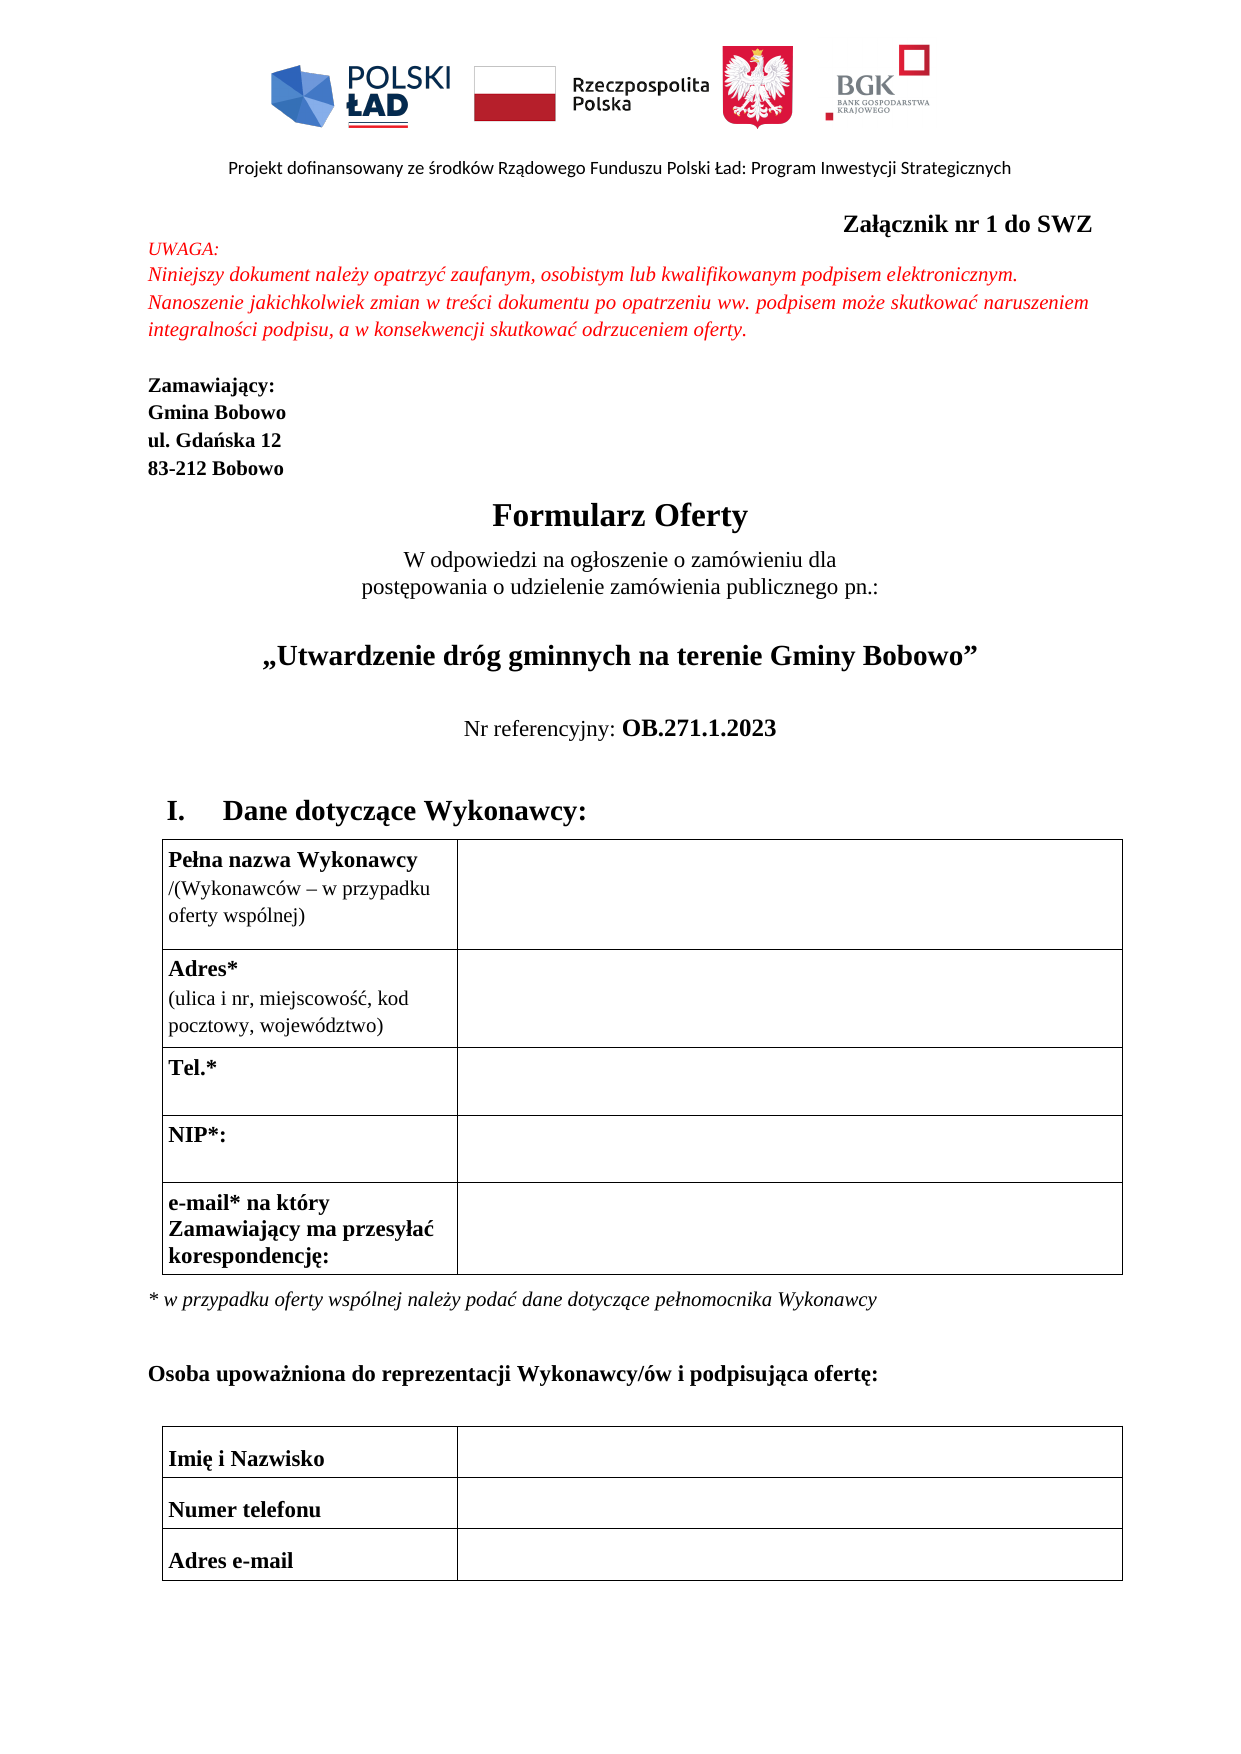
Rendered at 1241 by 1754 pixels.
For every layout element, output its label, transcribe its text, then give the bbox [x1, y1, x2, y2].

text ul. Gdańska 12 [148, 428, 1093, 452]
text „Utwardzenie dróg gminnych na terenie Gminy Bobowo” [148, 638, 1093, 700]
text Nanoszenie jakichkolwiek zmian w treści dokumentu po opatrzeniu ww. podpisem może skutkować naruszeniem integralności podpisu, a w konsekwencji skutkować odrzuceniem oferty. [148, 290, 1093, 341]
table_header Pełna nazwa Wykonawcy /(Wykonawców – w przypadku oferty wspólnej) [163, 840, 457, 948]
picture [818, 37, 937, 128]
table_cell [458, 1183, 1122, 1274]
table_cell e-mail* na który Zamawiający ma przesyłać korespondencję: [163, 1183, 457, 1274]
text * w przypadku oferty wspólnej należy podać dane dotyczące pełnomocnika Wykonawcy [148, 1287, 1093, 1311]
table_cell Numer telefonu [163, 1478, 457, 1528]
table_header [458, 1427, 1122, 1477]
table_cell Adres e-mail [163, 1529, 457, 1580]
text Gmina Bobowo [148, 400, 1093, 424]
text Zamawiający: [148, 373, 1093, 397]
text Niniejszy dokument należy opatrzyć zaufanym, osobistym lub kwalifikowanym podpisem elektronicznym. [148, 262, 1093, 286]
table_header Imię i Nazwisko [163, 1427, 457, 1477]
picture [271, 65, 450, 128]
text UWAGA: [148, 237, 1093, 259]
text postępowania o udzielenie zamówienia publicznego pn.: [148, 573, 1093, 599]
list Dane dotyczące Wykonawcy: [185, 793, 1093, 826]
table_cell Tel.* [163, 1048, 457, 1115]
picture [722, 46, 793, 129]
table_header [458, 840, 1122, 948]
text 83-212 Bobowo [148, 455, 1093, 479]
text Formularz Oferty [148, 496, 1093, 534]
table_cell NIP*: [163, 1116, 457, 1182]
picture [472, 50, 712, 134]
table_cell [458, 950, 1122, 1047]
text Osoba upoważniona do reprezentacji Wykonawcy/ów i podpisująca ofertę: [148, 1360, 1093, 1387]
table_cell Adres* (ulica i nr, miejscowość, kod pocztowy, województwo) [163, 950, 457, 1047]
text Nr referencyjny: OB.271.1.2023 [148, 713, 1093, 741]
table_cell [458, 1529, 1122, 1580]
table_cell [458, 1048, 1122, 1115]
text Załącznik nr 1 do SWZ [148, 209, 1093, 237]
text W odpowiedzi na ogłoszenie o zamówieniu dla [148, 546, 1093, 573]
table_cell [458, 1478, 1122, 1528]
table_cell [458, 1116, 1122, 1182]
